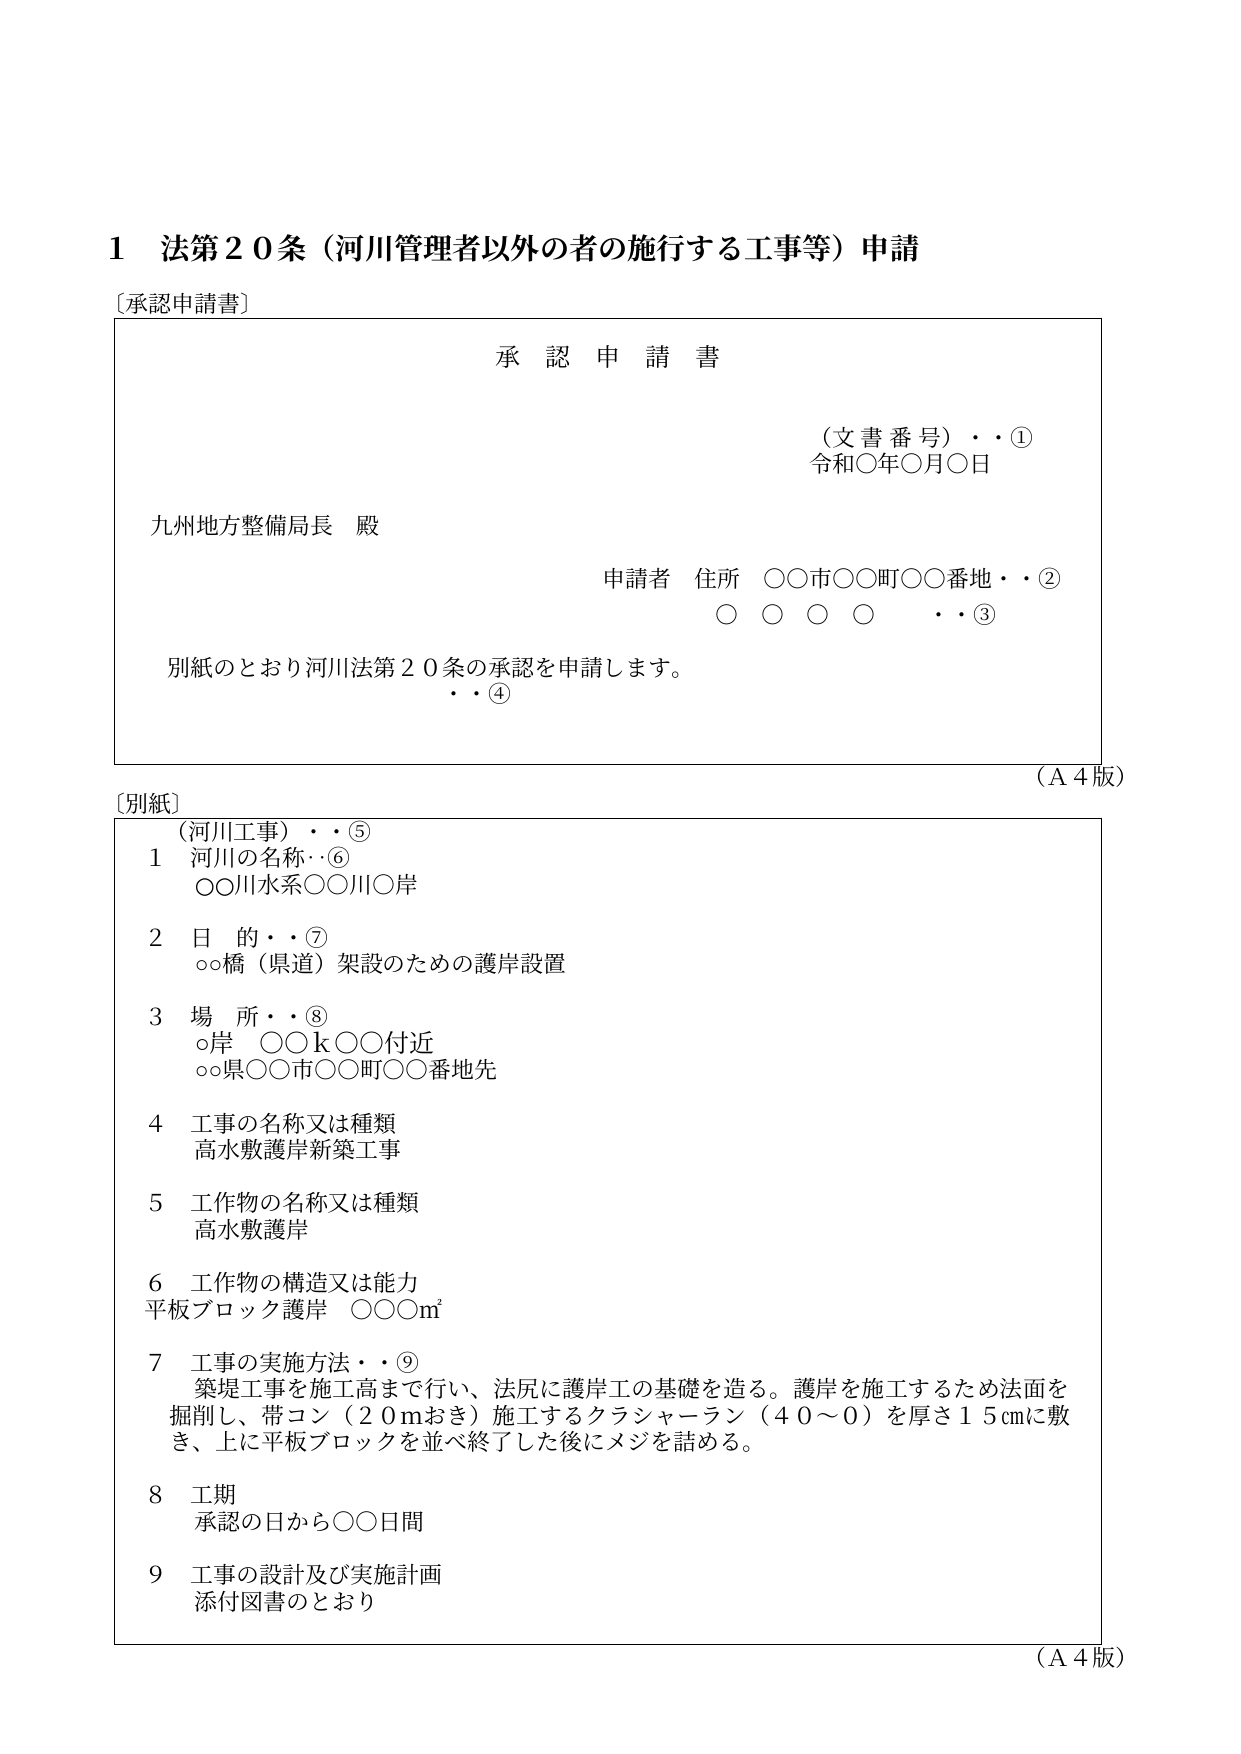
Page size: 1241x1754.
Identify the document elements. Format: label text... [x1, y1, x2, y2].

text （Ａ４版） [127, 764, 1138, 791]
text （Ａ４版） [102, 1645, 1138, 1672]
text １ 法第２０条（河川管理者以外の者の施行する工事等）申請 [102, 238, 1138, 264]
table_header （河川工事）・・⑤ １ 河川の名称‥⑥ ○○川水系○○川○岸 ２ 日 的・・⑦ ○○橋（県道）架設のための護岸設置 ３ 場 所・・⑧ ○岸 ○○ｋ○○付近 ○○県○○市○○町○○番地先 ４ 工事の名称又は種類 高水敷護岸新築工事 ５ 工作物の名称又は種類 高水敷護岸 ６ 工作物の構造又は能力 平板ブロック護岸 ○○○㎡ ７ 工事の実施方法・・⑨ 築堤工事を施工高まで行い、法尻に護岸工の基礎を造る。護岸を施工するため法面を掘削し、帯コン（２０ｍおき）施工するクラシャーラン（４０～０）を厚さ１５㎝に敷き、上に平板ブロックを並べ終了した後にメジを詰める。 ８ 工期 承認の日から○○日間 ９ 工事の設計及び実施計画 添付図書のとおり [115, 819, 1101, 1644]
text 〔承認申請書〕 [102, 291, 1138, 317]
table_header 承 認 申 請 書 （文 書 番 号）・・① 令和○年○月○日 九州地方整備局長 殿 申請者 住所 ○○市○○町○○番地・・② ○ ○ ○ ○ ・・③ 別紙のとおり河川法第２０条の承認を申請します。 ・・④ [115, 319, 1101, 763]
text 〔別紙〕 [102, 791, 1113, 818]
